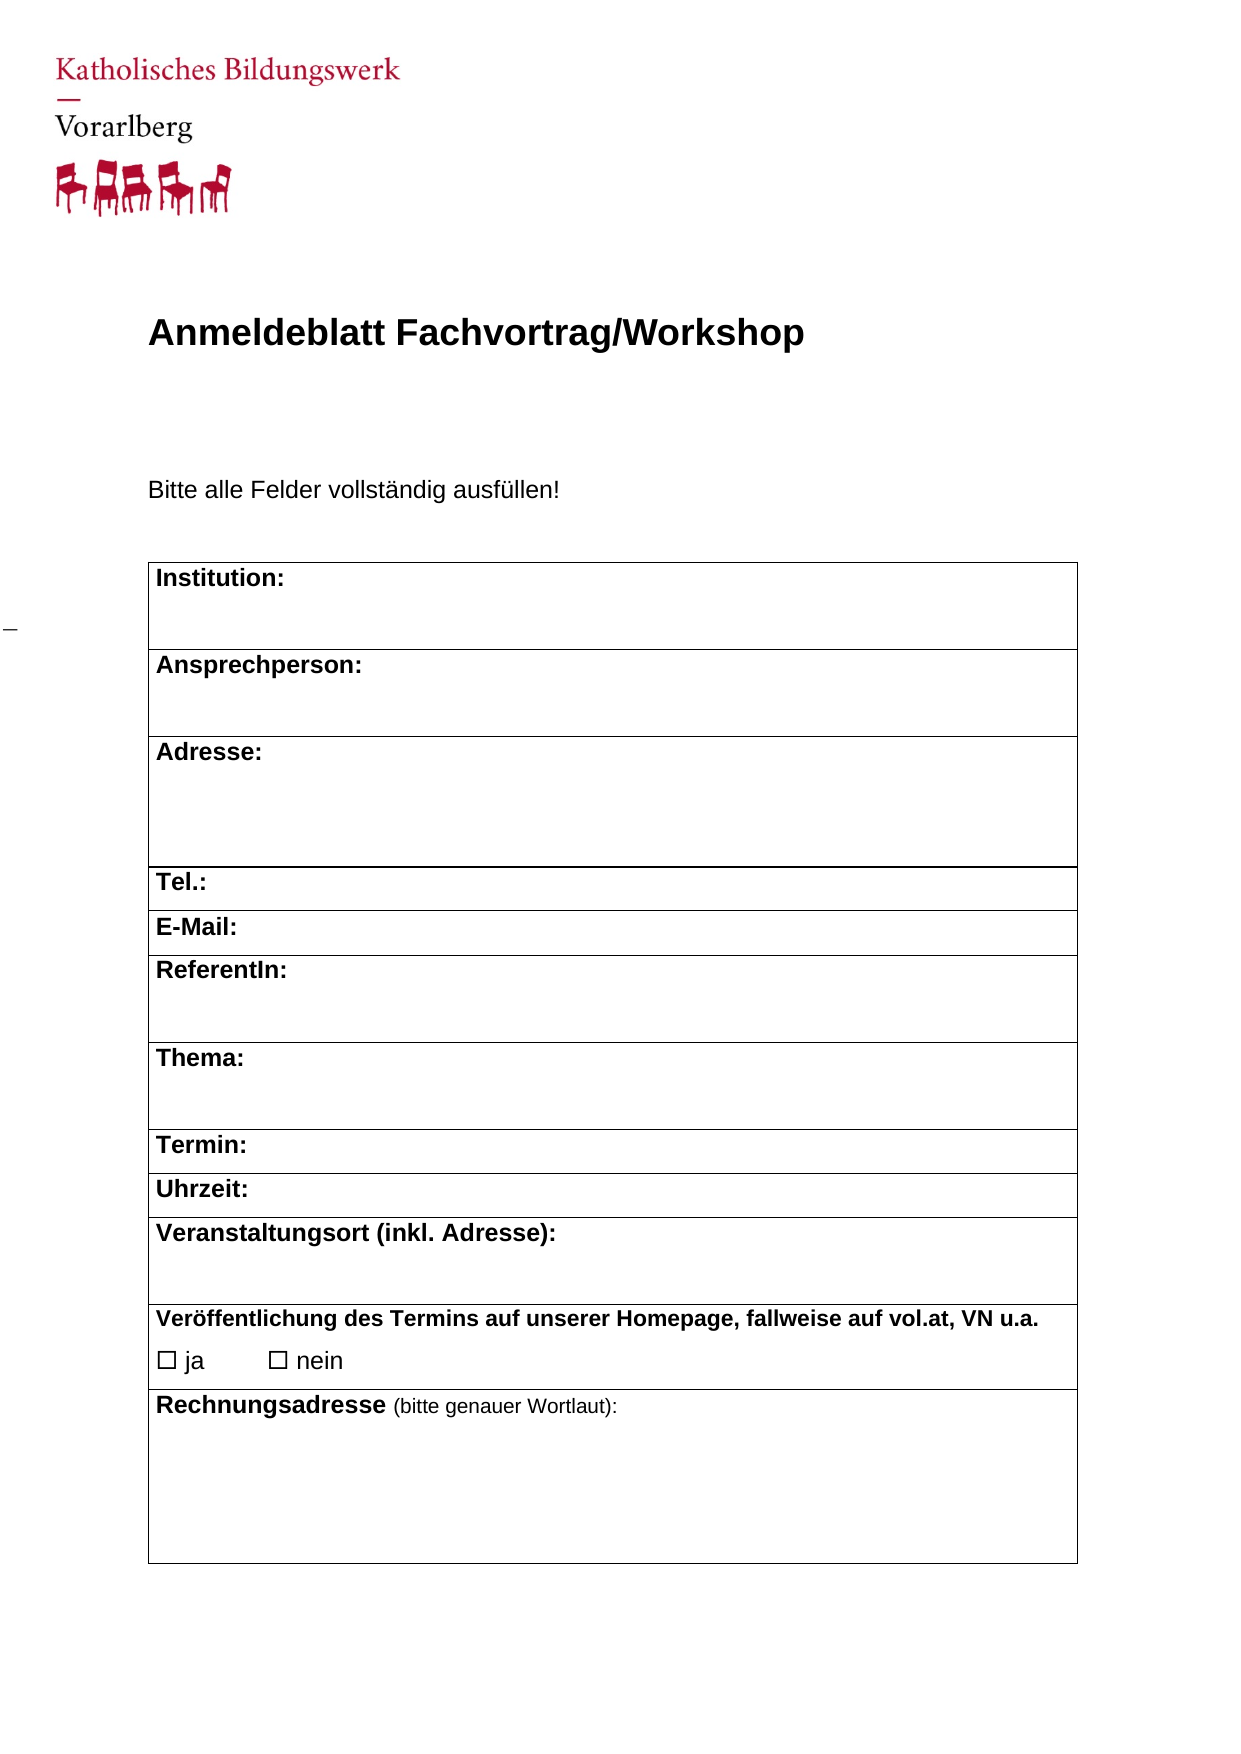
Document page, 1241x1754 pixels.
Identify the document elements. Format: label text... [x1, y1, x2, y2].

table_cell Ansprechperson: [149, 650, 1077, 736]
table_cell Rechnungsadresse (bitte genauer Wortlaut): [149, 1390, 1077, 1562]
table_cell E-Mail: [149, 911, 1077, 954]
table_cell Thema: [149, 1043, 1077, 1129]
table_cell Termin: [149, 1130, 1077, 1173]
table_cell Tel.: [149, 868, 1077, 910]
table_cell Uhrzeit: [149, 1174, 1077, 1217]
table_cell Veröffentlichung des Termins auf unserer Homepage, fallweise auf vol.at, VN u.a. ja nein [149, 1305, 1077, 1389]
table_cell Veranstaltungsort (inkl. Adresse): [149, 1218, 1077, 1304]
text Bitte alle Felder vollständig ausfüllen! [148, 475, 1078, 504]
subtitle Anmeldeblatt Fachvortrag/Workshop [148, 310, 1078, 353]
table_cell Adresse: [149, 737, 1077, 866]
table_header Institution: [149, 563, 1077, 649]
picture [53, 53, 406, 223]
table_cell ReferentIn: [149, 956, 1077, 1042]
